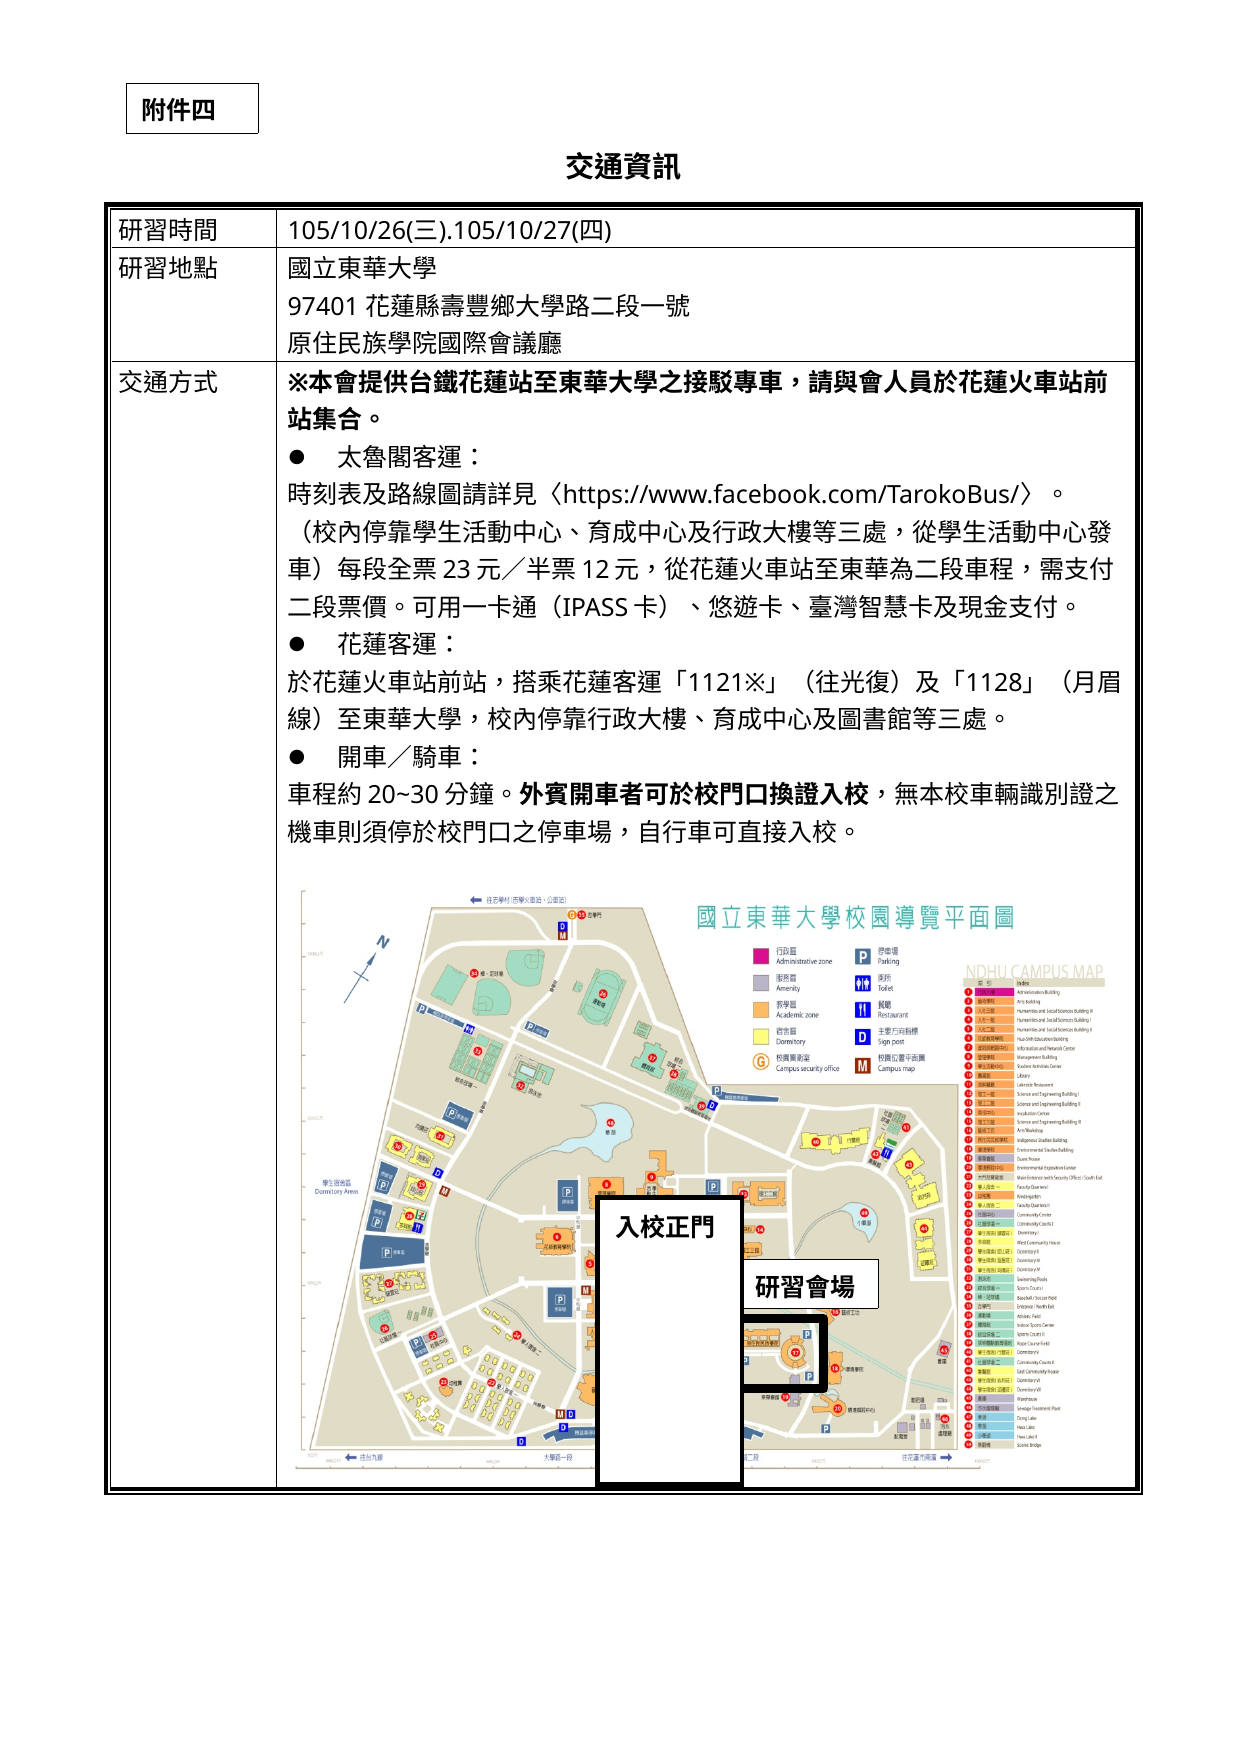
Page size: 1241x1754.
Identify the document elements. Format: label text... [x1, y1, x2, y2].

table_cell 國立東華大學 97401 花蓮縣壽豐鄉大學路二段一號 原住民族學院國際會議廳 [277, 248, 1135, 361]
table_cell ※本會提供台鐵花蓮站至東華大學之接駁專車，請與會人員於花蓮火車站前站集合。 太魯閣客運： 時刻表及路線圖請詳見〈https://www.facebook.com/TarokoBus/〉。 （校內停靠學生活動中心、育成中心及行政大樓等三處，從學生活動中心發車）每段全票23元／半票12元，從花蓮火車站至東華為二段車程，需支付二段票價。可用一卡通（IPASS卡）、悠遊卡、臺灣智慧卡及現金支付。 花蓮客運： 於花蓮火車站前站，搭乘花蓮客運「1121※」（往光復）及「1128」（月眉線）至東華大學，校內停靠行政大樓、育成中心及圖書館等三處。 開車／騎車： 車程約20~30分鐘。外賓開車者可於校門口換證入校，無本校車輛識別證之機車則須停於校門口之停車場，自行車可直接入校。 [277, 362, 1135, 1487]
table_cell 研習地點 [111, 248, 276, 361]
table_header 研習時間 [111, 210, 276, 247]
text 交通資訊 [124, 127, 1122, 202]
table_header (三).105/10/27(四) [277, 210, 1135, 247]
picture [287, 886, 1122, 1482]
table_cell 交通方式 [111, 362, 276, 1487]
picture [744, 1323, 819, 1384]
